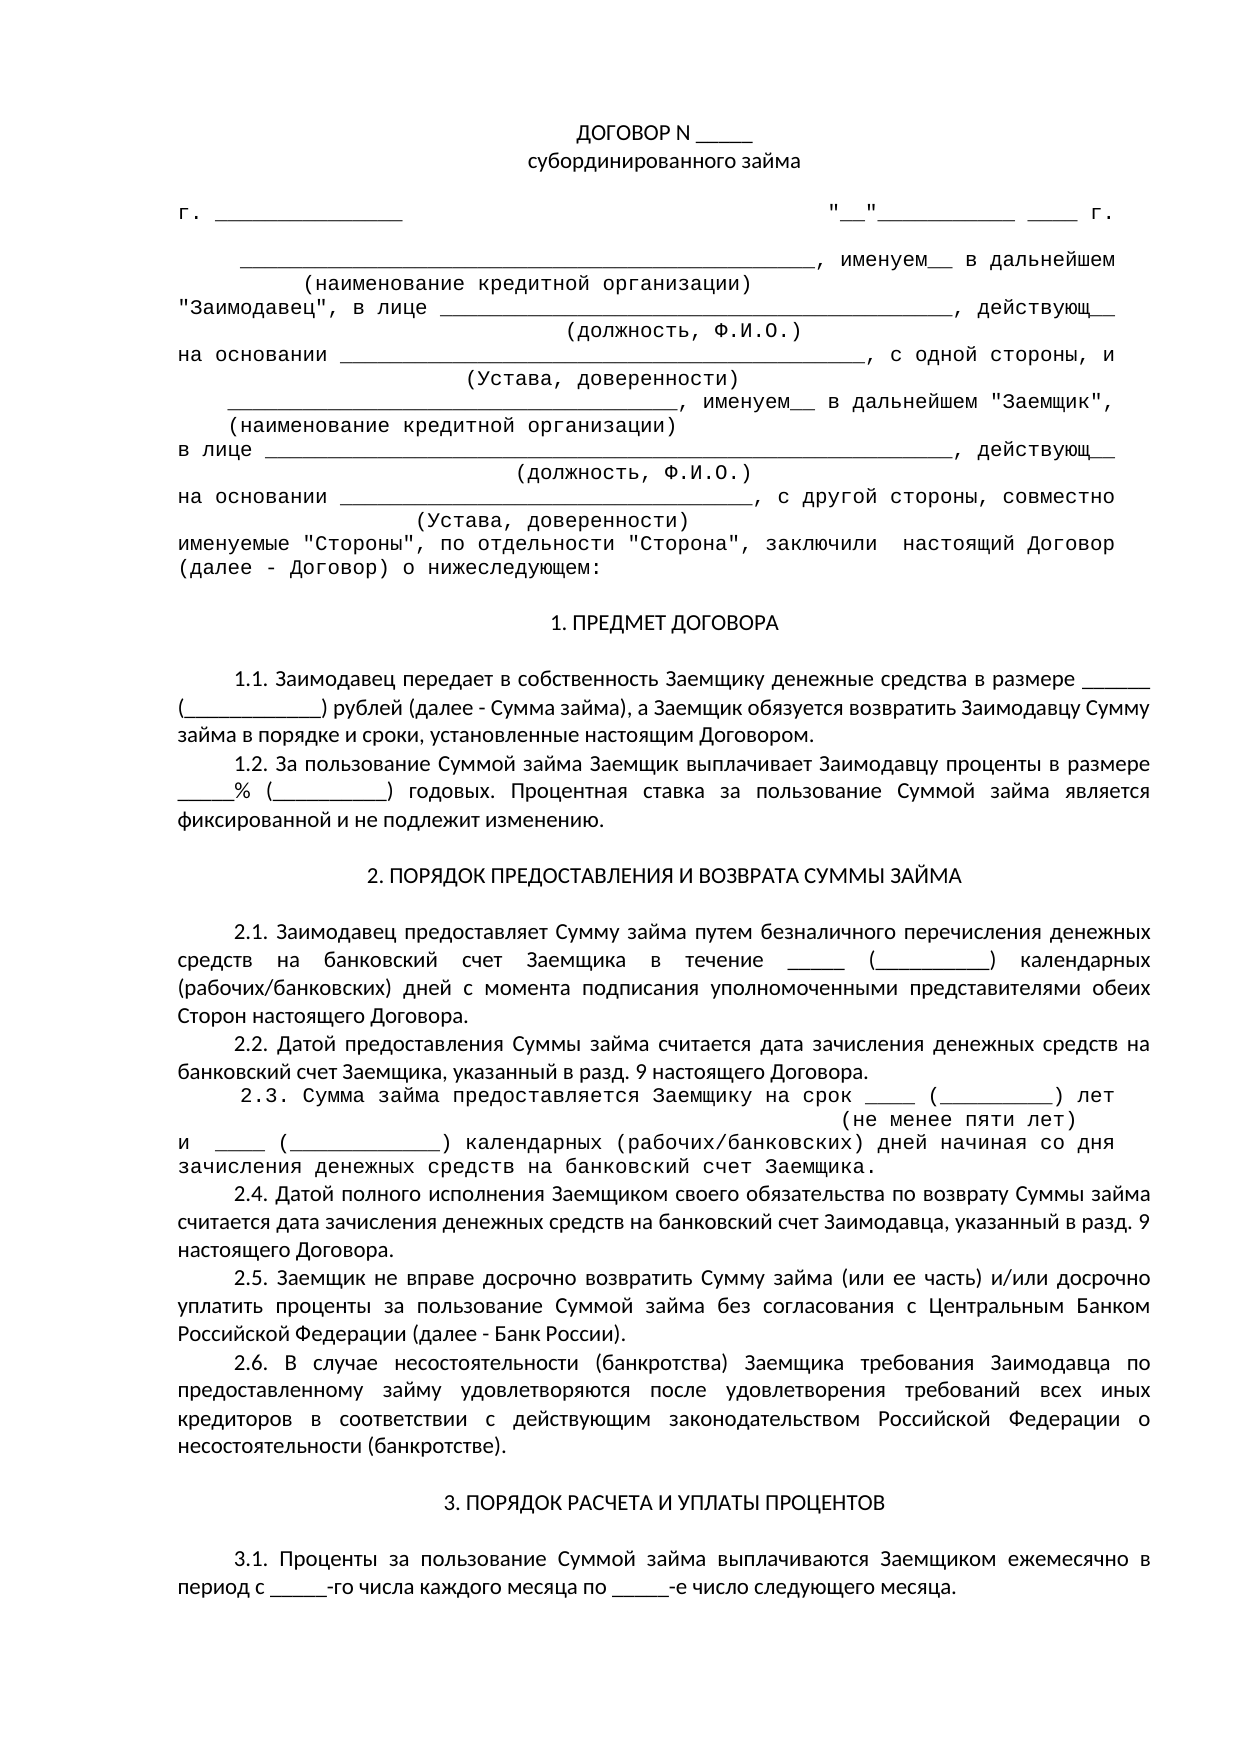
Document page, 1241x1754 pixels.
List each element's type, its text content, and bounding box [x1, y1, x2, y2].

text и ____ (____________) календарных (рабочих/банковских) дней начиная со дня [177, 1132, 1152, 1156]
text 3.1. Проценты за пользование Суммой займа выплачиваются Заемщиком ежемесячно в период с _____-го числа каждого месяца по _____-е число следующего месяца. [177, 1544, 1152, 1600]
text 1. ПРЕДМЕТ ДОГОВОРА [177, 608, 1152, 637]
text (Устава, доверенности) [177, 509, 1152, 533]
text (должность, Ф.И.О.) [177, 320, 1152, 344]
text (должность, Ф.И.О.) [177, 462, 1152, 486]
text в лице _______________________________________________________, действующ__ [177, 439, 1152, 462]
text (далее - Договор) о нижеследующем: [177, 557, 1152, 581]
text 3. ПОРЯДОК РАСЧЕТА И УПЛАТЫ ПРОЦЕНТОВ [177, 1488, 1152, 1516]
text 2.2. Датой предоставления Суммы займа считается дата зачисления денежных средств на банковский счет Заемщика, указанный в разд. 9 настоящего Договора. [177, 1029, 1152, 1085]
text 2.6. В случае несостоятельности (банкротства) Заемщика требования Заимодавца по предоставленному займу удовлетворяются после удовлетворения требований всех иных кредиторов в соответствии с действующим законодательством Российской Федерации о несостоятельности (банкротстве). [177, 1348, 1152, 1460]
text (не менее пяти лет) [177, 1108, 1152, 1132]
text г. _______________ "__"___________ ____ г. [177, 202, 1152, 226]
text на основании __________________________________________, с одной стороны, и [177, 344, 1152, 368]
text субординированного займа [177, 146, 1152, 174]
text 1.1. Заимодавец передает в собственность Заемщику денежные средства в размере ______ (____________) рублей (далее - Сумма займа), а Заемщик обязуется возвратить Заимодавцу Сумму займа в порядке и сроки, установленные настоящим Договором. [177, 664, 1152, 749]
text (наименование кредитной организации) [177, 415, 1152, 439]
text именуемые "Стороны", по отдельности "Сторона", заключили настоящий Договор [177, 533, 1152, 557]
text 2.1. Заимодавец предоставляет Сумму займа путем безналичного перечисления денежных средств на банковский счет Заемщика в течение _____ (__________) календарных (рабочих/банковских) дней с момента подписания уполномоченными представителями обеих Сторон настоящего Договора. [177, 917, 1152, 1029]
text 2.4. Датой полного исполнения Заемщиком своего обязательства по возврату Суммы займа считается дата зачисления денежных средств на банковский счет Заимодавца, указанный в разд. 9 настоящего Договора. [177, 1179, 1152, 1263]
text 2.5. Заемщик не вправе досрочно возвратить Сумму займа (или ее часть) и/или досрочно уплатить проценты за пользование Суммой займа без согласования с Центральным Банком Российской Федерации (далее - Банк России). [177, 1263, 1152, 1348]
text (наименование кредитной организации) [177, 273, 1152, 297]
text 1.2. За пользование Суммой займа Заемщик выплачивает Заимодавцу проценты в размере _____% (__________) годовых. Процентная ставка за пользование Суммой займа является фиксированной и не подлежит изменению. [177, 749, 1152, 833]
text ДОГОВОР N _____ [177, 118, 1152, 146]
text зачисления денежных средств на банковский счет Заемщика. [177, 1156, 1152, 1179]
text 2. ПОРЯДОК ПРЕДОСТАВЛЕНИЯ И ВОЗВРАТА СУММЫ ЗАЙМА [177, 861, 1152, 889]
text ______________________________________________, именуем__ в дальнейшем [177, 249, 1152, 273]
text "Заимодавец", в лице _________________________________________, действующ__ [177, 297, 1152, 320]
text ____________________________________, именуем__ в дальнейшем "Заемщик", [177, 391, 1152, 415]
text (Устава, доверенности) [177, 368, 1152, 391]
text 2.3. Сумма займа предоставляется Заемщику на срок ____ (_________) лет [177, 1085, 1152, 1108]
text на основании _________________________________, с другой стороны, совместно [177, 486, 1152, 509]
